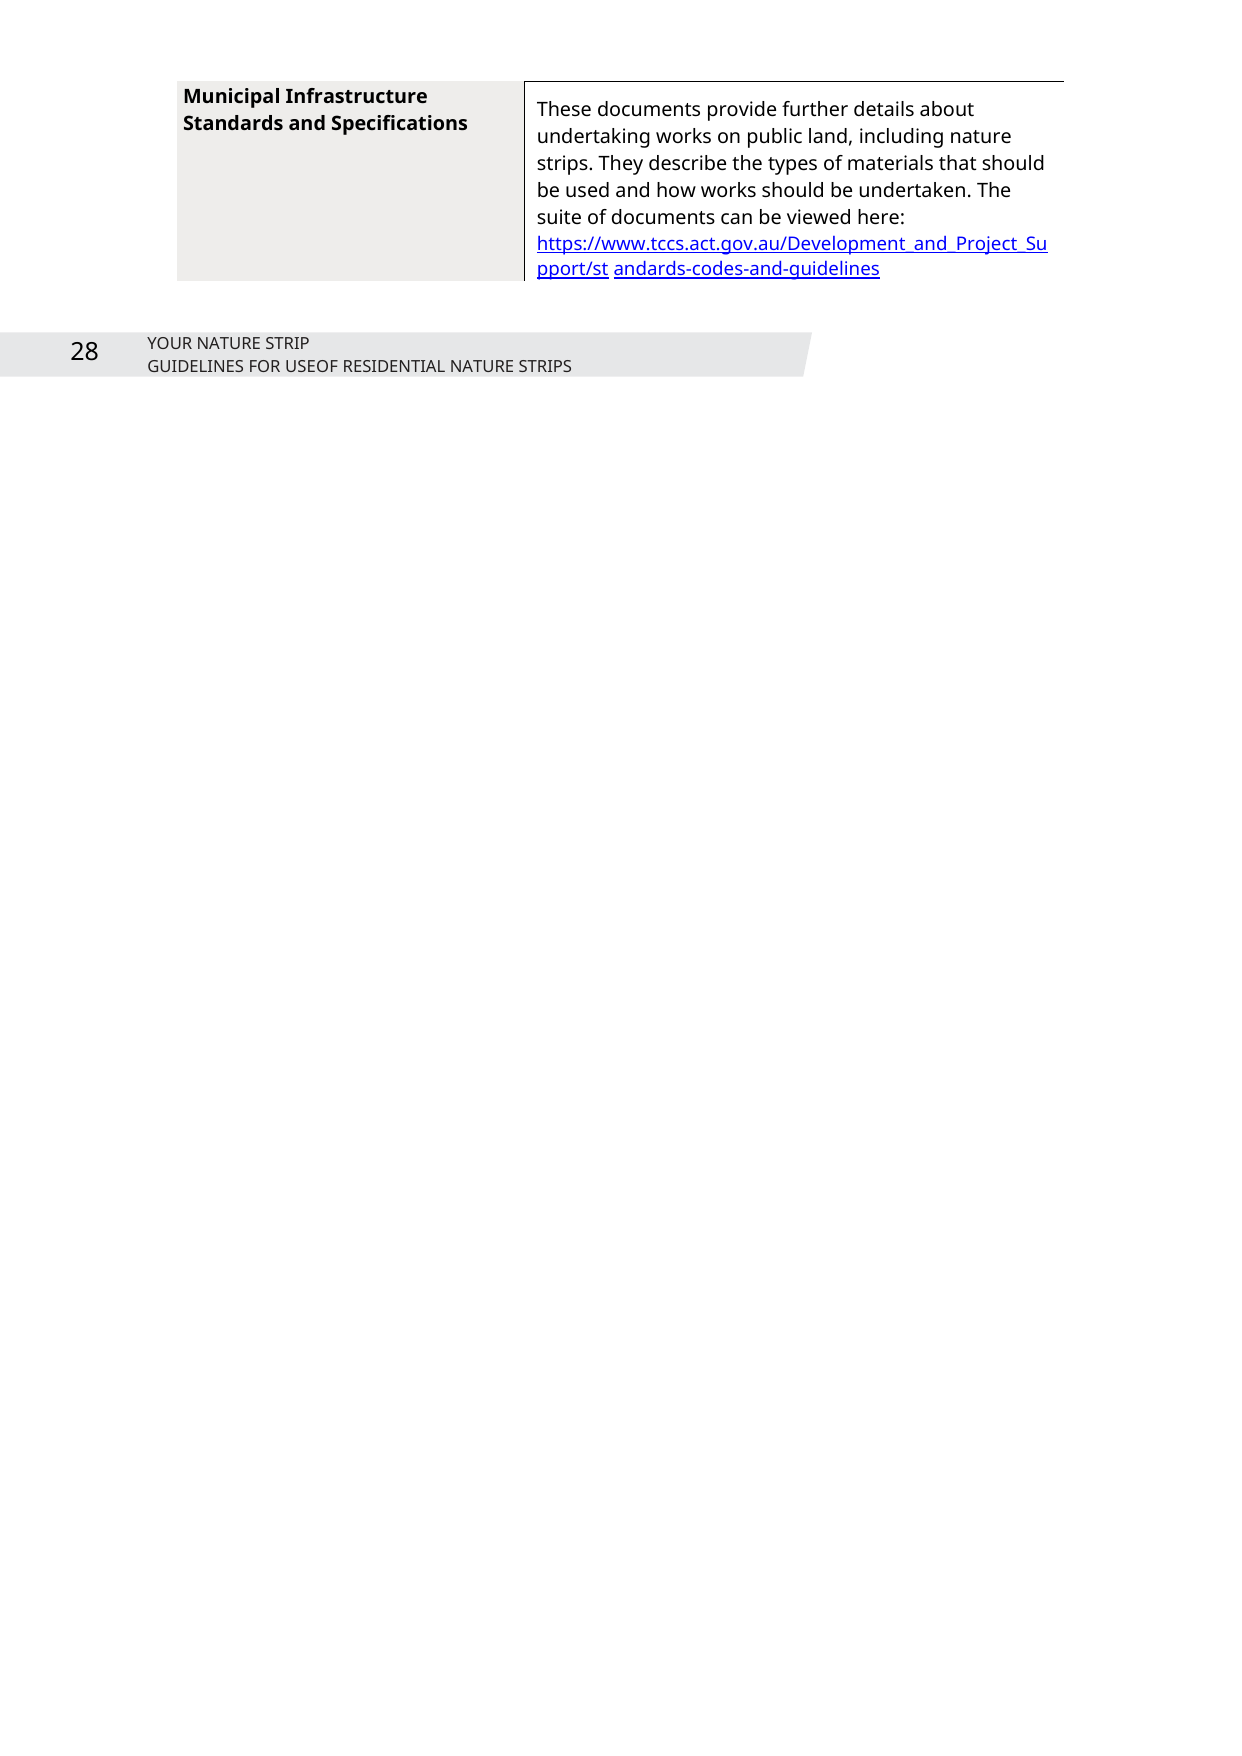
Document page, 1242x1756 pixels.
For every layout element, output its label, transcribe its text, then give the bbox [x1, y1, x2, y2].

table_cell These documents provide further details about undertaking works on public land, including nature strips. They describe the types of materials that should be used and how works should be undertaken. The suite of documents can be viewed here: https://www.tccs.act.gov.au/Development_and_Project_Support/st andards-codes-and-guidelines [525, 82, 1063, 281]
table_cell Municipal Infrastructure Standards and Specifications [177, 81, 524, 281]
